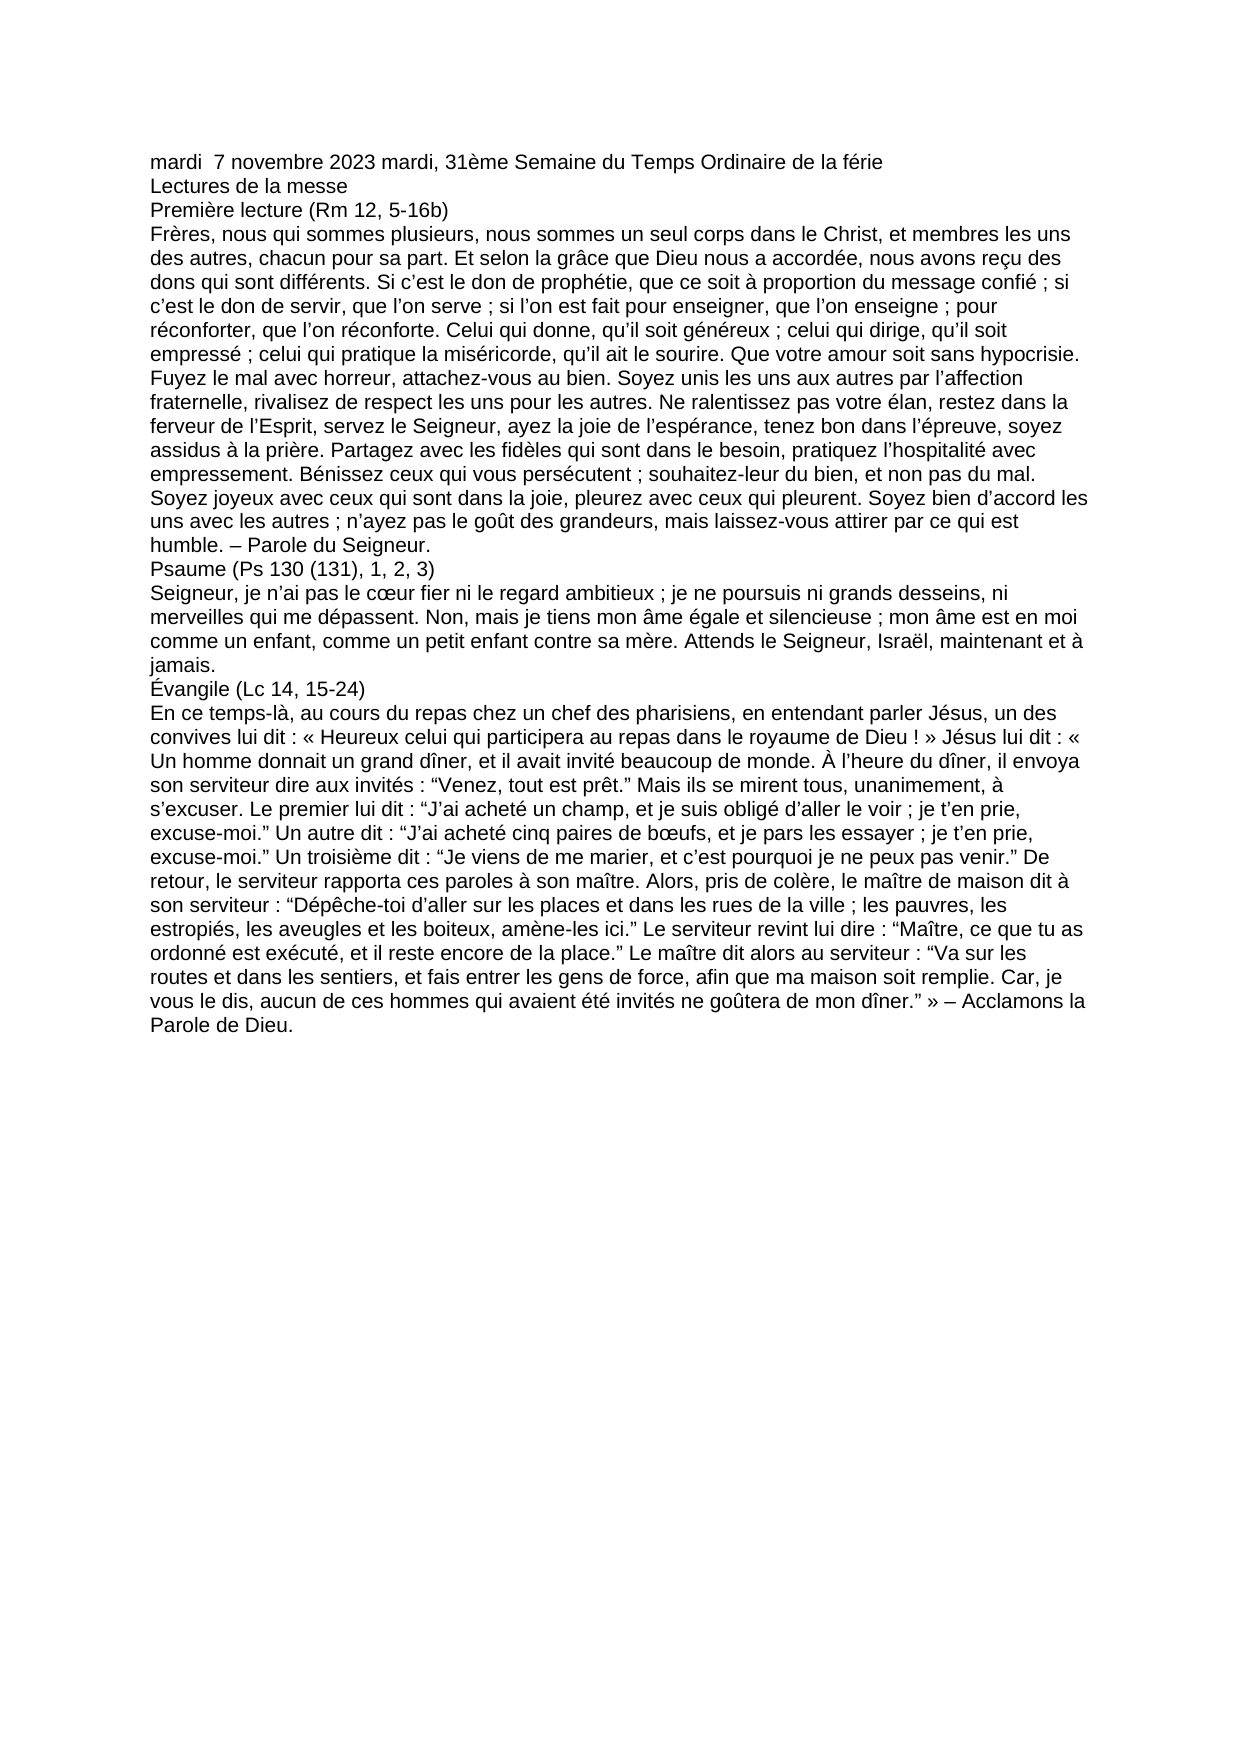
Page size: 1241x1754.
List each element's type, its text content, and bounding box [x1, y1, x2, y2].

text Seigneur, je n’ai pas le cœur fier ni le regard ambitieux ; je ne poursuis ni grands desseins, ni merveilles qui me dépassent. Non, mais je tiens mon âme égale et silencieuse ; mon âme est en moi comme un enfant, comme un petit enfant contre sa mère. Attends le Seigneur, Israël, maintenant et à jamais. [150, 581, 1090, 677]
text En ce temps-là, au cours du repas chez un chef des pharisiens, en entendant parler Jésus, un des convives lui dit : « Heureux celui qui participera au repas dans le royaume de Dieu ! » Jésus lui dit : « Un homme donnait un grand dîner, et il avait invité beaucoup de monde. À l’heure du dîner, il envoya son serviteur dire aux invités : “Venez, tout est prêt.” Mais ils se mirent tous, unanimement, à s’excuser. Le premier lui dit : “J’ai acheté un champ, et je suis obligé d’aller le voir ; je t’en prie, excuse-moi.” Un autre dit : “J’ai acheté cinq paires de bœufs, et je pars les essayer ; je t’en prie, excuse-moi.” Un troisième dit : “Je viens de me marier, et c’est pourquoi je ne peux pas venir.” De retour, le serviteur rapporta ces paroles à son maître. Alors, pris de colère, le maître de maison dit à son serviteur : “Dépêche-toi d’aller sur les places et dans les rues de la ville ; les pauvres, les estropiés, les aveugles et les boiteux, amène-les ici.” Le serviteur revint lui dire : “Maître, ce que tu as ordonné est exécuté, et il reste encore de la place.” Le maître dit alors au serviteur : “Va sur les routes et dans les sentiers, et fais entrer les gens de force, afin que ma maison soit remplie. Car, je vous le dis, aucun de ces hommes qui avaient été invités ne goûtera de mon dîner.” » – Acclamons la Parole de Dieu. [150, 701, 1090, 1036]
text Frères, nous qui sommes plusieurs, nous sommes un seul corps dans le Christ, et membres les uns des autres, chacun pour sa part. Et selon la grâce que Dieu nous a accordée, nous avons reçu des dons qui sont différents. Si c’est le don de prophétie, que ce soit à proportion du message confié ; si c’est le don de servir, que l’on serve ; si l’on est fait pour enseigner, que l’on enseigne ; pour réconforter, que l’on réconforte. Celui qui donne, qu’il soit généreux ; celui qui dirige, qu’il soit empressé ; celui qui pratique la miséricorde, qu’il ait le sourire. Que votre amour soit sans hypocrisie. Fuyez le mal avec horreur, attachez-vous au bien. Soyez unis les uns aux autres par l’affection fraternelle, rivalisez de respect les uns pour les autres. Ne ralentissez pas votre élan, restez dans la ferveur de l’Esprit, servez le Seigneur, ayez la joie de l’espérance, tenez bon dans l’épreuve, soyez assidus à la prière. Partagez avec les fidèles qui sont dans le besoin, pratiquez l’hospitalité avec empressement. Bénissez ceux qui vous persécutent ; souhaitez-leur du bien, et non pas du mal. Soyez joyeux avec ceux qui sont dans la joie, pleurez avec ceux qui pleurent. Soyez bien d’accord les uns avec les autres ; n’ayez pas le goût des grandeurs, mais laissez-vous attirer par ce qui est humble. – Parole du Seigneur. [150, 222, 1090, 557]
